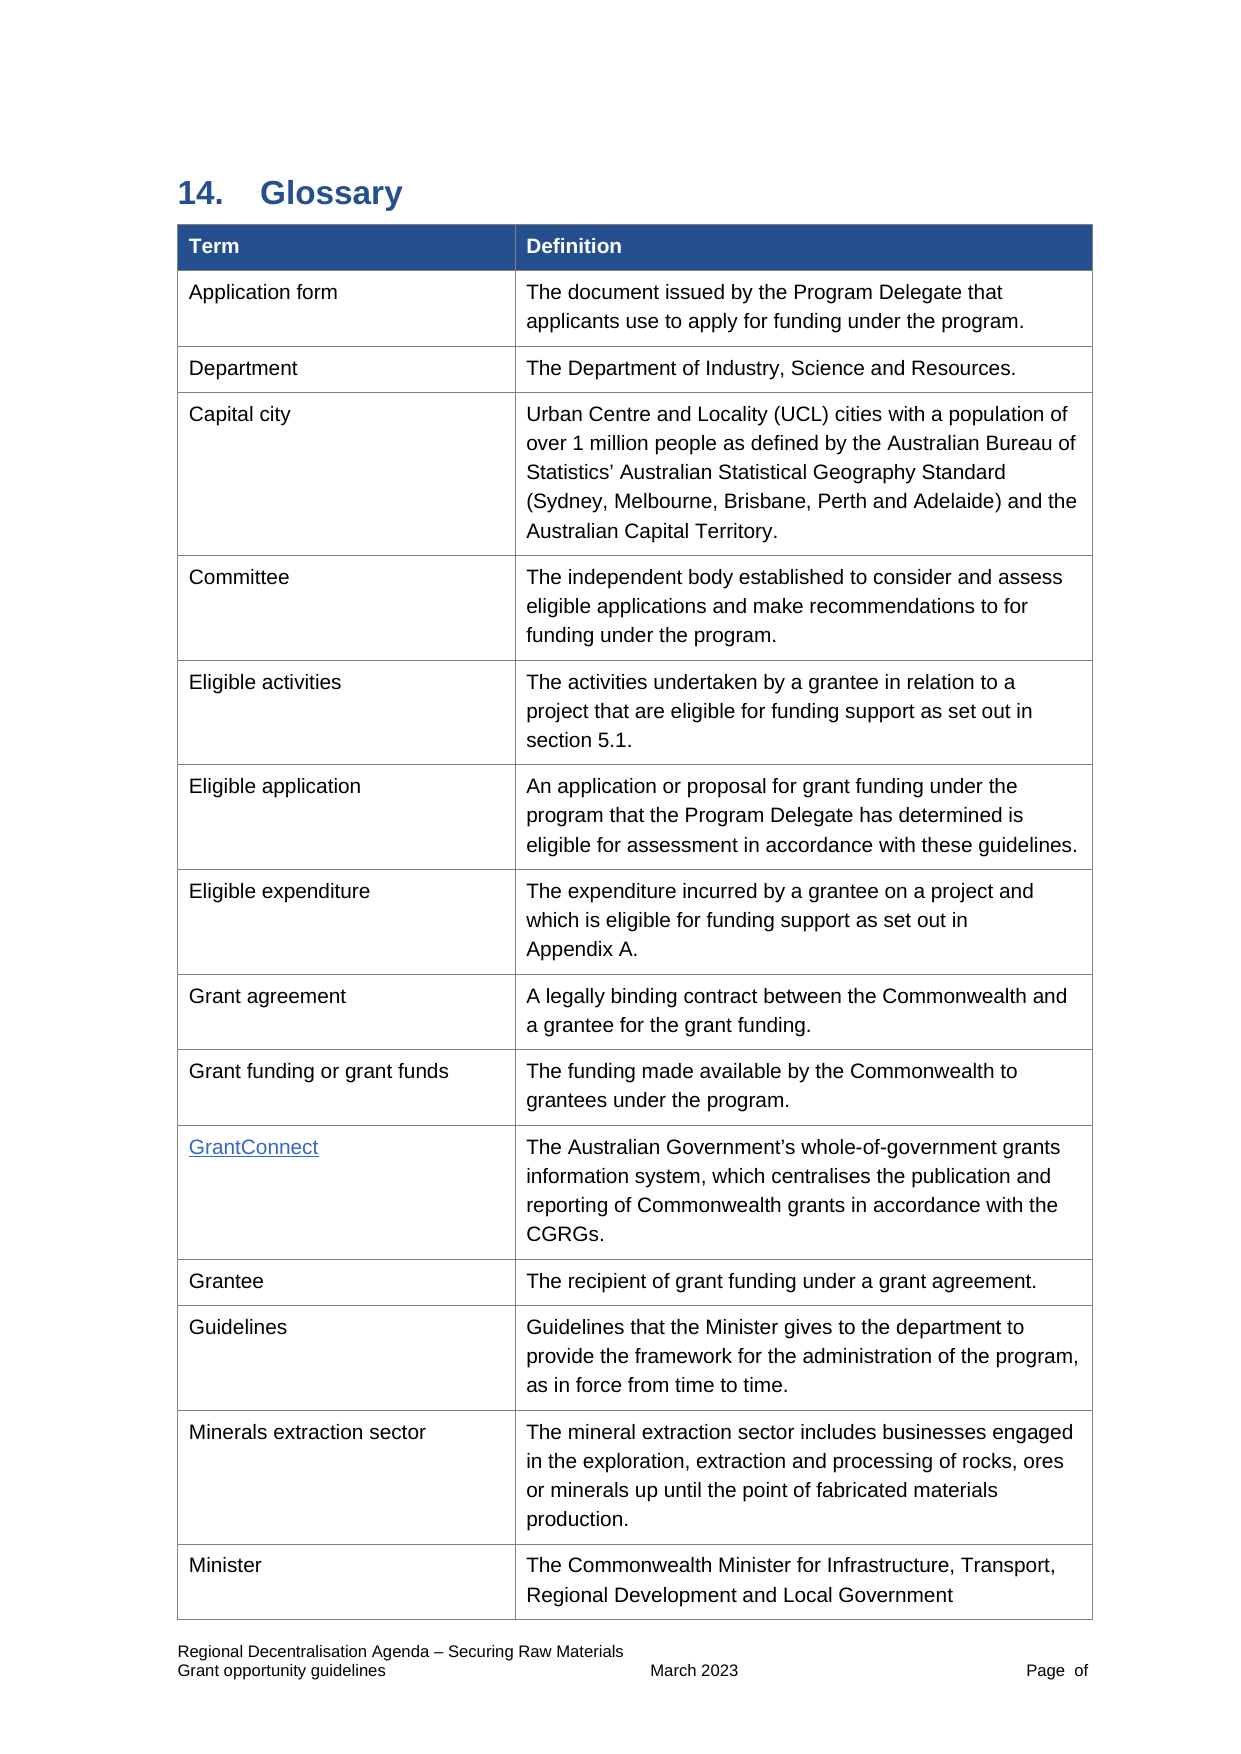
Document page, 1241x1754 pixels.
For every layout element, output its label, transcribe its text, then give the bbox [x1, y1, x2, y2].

subtitle Glossary [177, 173, 1092, 211]
table_cell An application or proposal for grant funding under the program that the Program Delegate has determined is eligible for assessment in accordance with these guidelines. [516, 765, 1092, 869]
table_cell Department [178, 347, 515, 392]
table_cell The activities undertaken by a grantee in relation to a project that are eligible for funding support as set out in section 5.1. [516, 661, 1092, 764]
table_cell The funding made available by the Commonwealth to grantees under the program. [516, 1050, 1092, 1125]
table_cell Guidelines that the Minister gives to the department to provide the framework for the administration of the program, as in force from time to time. [516, 1306, 1092, 1409]
table_cell Minister [178, 1545, 515, 1619]
table_cell The Commonwealth Minister for Infrastructure, Transport, Regional Development and Local Government [516, 1545, 1092, 1619]
table_cell The Department of Industry, Science and Resources. [516, 347, 1092, 392]
table_cell Grant funding or grant funds [178, 1050, 515, 1125]
table_cell Capital city [178, 393, 515, 555]
table_cell Eligible expenditure [178, 870, 515, 974]
table_cell Grant agreement [178, 975, 515, 1049]
table_cell The Australian Government’s whole-of-government grants information system, which centralises the publication and reporting of Commonwealth grants in accordance with the CGRGs. [516, 1126, 1092, 1258]
table_cell The expenditure incurred by a grantee on a project and which is eligible for funding support as set out in Appendix A. [516, 870, 1092, 974]
table_cell Urban Centre and Locality (UCL) cities with a population of over 1 million people as defined by the Australian Bureau of Statistics’ Australian Statistical Geography Standard (Sydney, Melbourne, Brisbane, Perth and Adelaide) and the Australian Capital Territory. [516, 393, 1092, 555]
table_cell Minerals extraction sector [178, 1411, 515, 1543]
table_cell The recipient of grant funding under a grant agreement. [516, 1260, 1092, 1305]
table_header Term [178, 225, 515, 270]
table_cell Eligible activities [178, 661, 515, 764]
table_cell Application form [178, 271, 515, 346]
table_header Definition [516, 225, 1092, 270]
table_cell The document issued by the Program Delegate that applicants use to apply for funding under the program. [516, 271, 1092, 346]
table_cell The independent body established to consider and assess eligible applications and make recommendations to for funding under the program. [516, 556, 1092, 659]
table_cell A legally binding contract between the Commonwealth and a grantee for the grant funding. [516, 975, 1092, 1049]
table_cell The mineral extraction sector includes businesses engaged in the exploration, extraction and processing of rocks, ores or minerals up until the point of fabricated materials production. [516, 1411, 1092, 1543]
table_cell Eligible application [178, 765, 515, 869]
table_cell Grantee [178, 1260, 515, 1305]
table_cell Committee [178, 556, 515, 659]
table_cell Guidelines [178, 1306, 515, 1409]
table_cell GrantConnect [178, 1126, 515, 1258]
